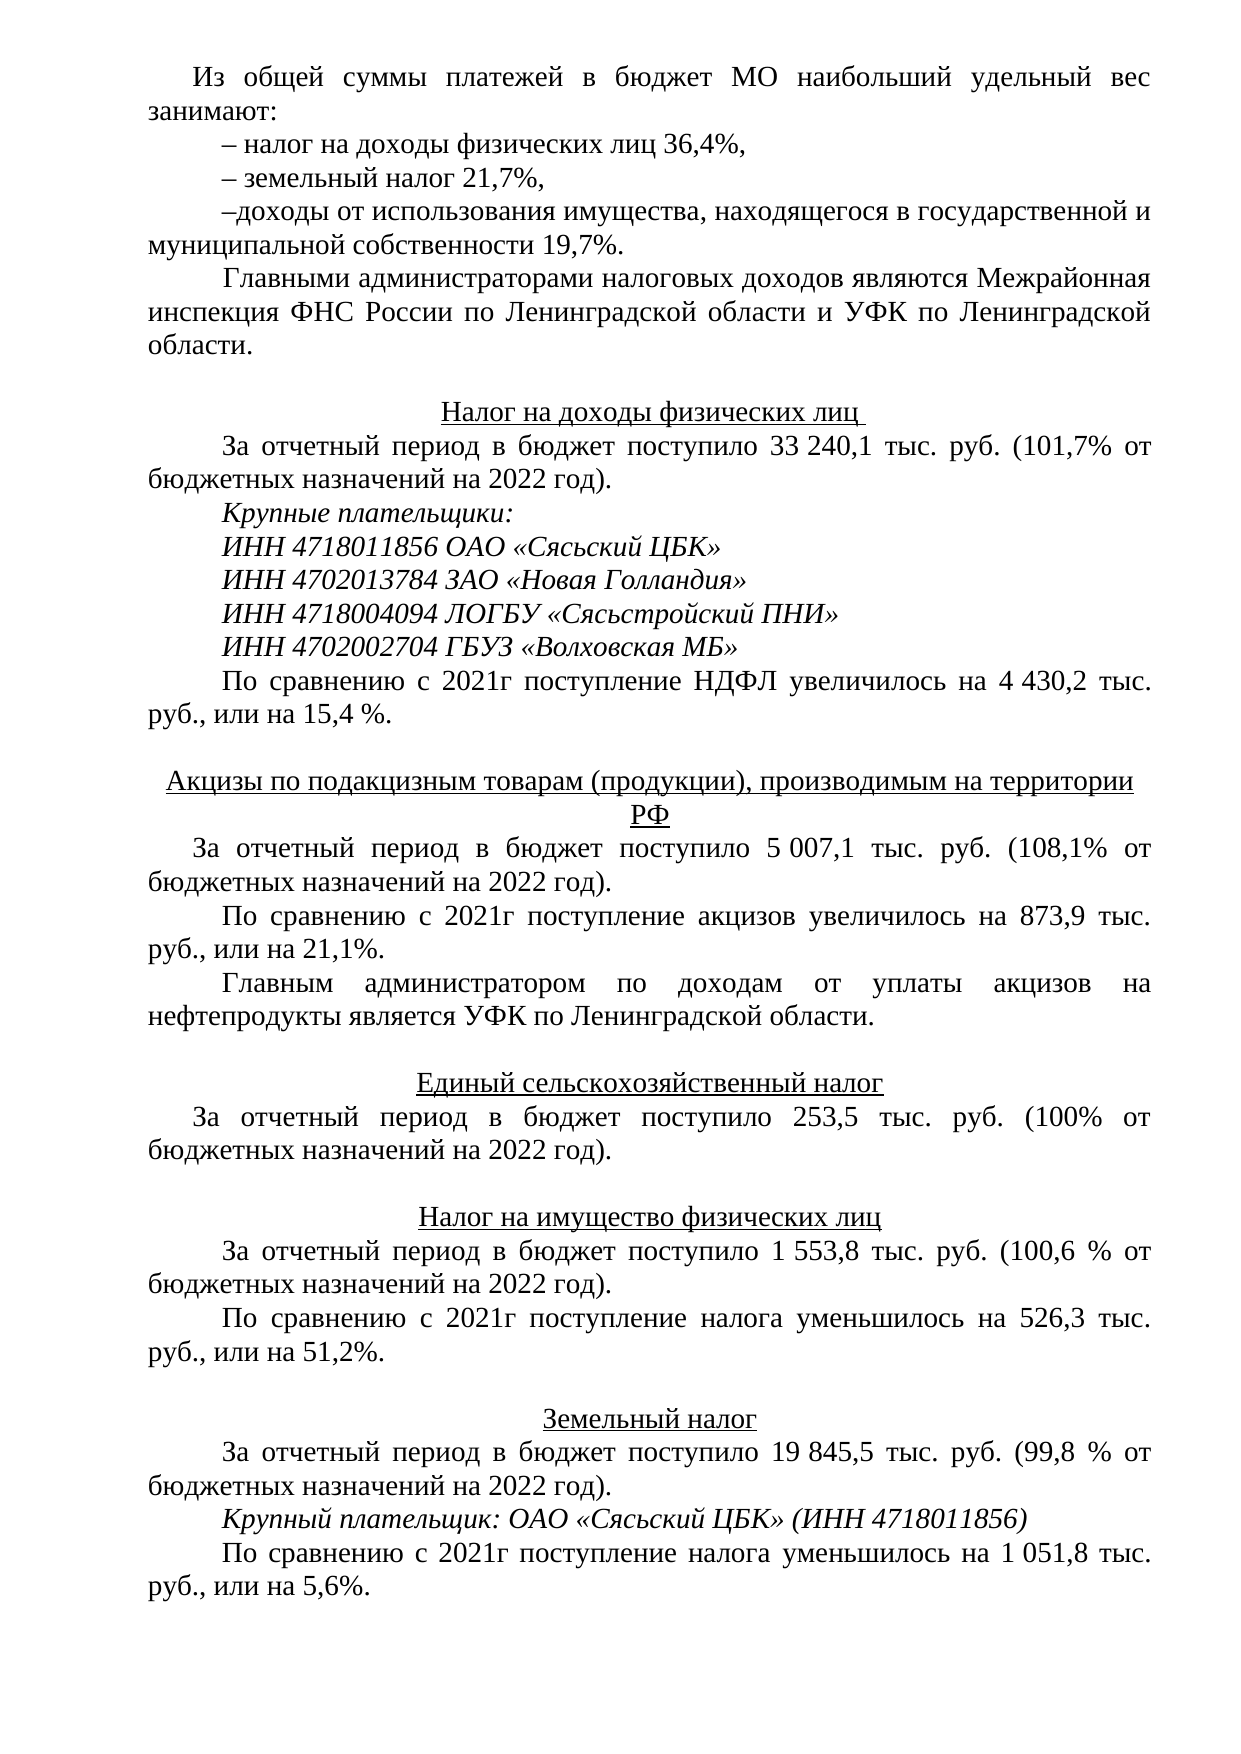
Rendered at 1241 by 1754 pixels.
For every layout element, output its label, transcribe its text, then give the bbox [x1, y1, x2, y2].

text За отчетный период в бюджет поступило 1 553,8 тыс. руб. (100,6 % от бюджетных назначений на 2022 год). [148, 1233, 1152, 1300]
text Крупный плательщик: ОАО «Сясьский ЦБК» (ИНН 4718011856) [148, 1501, 1152, 1535]
text Главными администраторами налоговых доходов являются Межрайонная инспекция ФНС России по Ленинградской области и УФК по Ленинградской области. [148, 260, 1152, 361]
text Единый сельскохозяйственный налог [148, 1065, 1152, 1099]
text По сравнению с 2021г поступление НДФЛ увеличилось на 4 430,2 тыс. руб., или на 15,4 %. [148, 663, 1152, 730]
text Крупные плательщики: [148, 495, 1152, 529]
text Акцизы по подакцизным товарам (продукции), производимым на территории РФ [148, 763, 1152, 831]
text Налог на имущество физических лиц [148, 1199, 1152, 1233]
text Земельный налог [148, 1401, 1152, 1434]
text За отчетный период в бюджет поступило 33 240,1 тыс. руб. (101,7% от бюджетных назначений на 2022 год). [148, 428, 1152, 495]
text Главным администратором по доходам от уплаты акцизов на нефтепродукты является УФК по Ленинградской области. [148, 965, 1152, 1032]
text Налог на доходы физических лиц [148, 394, 1152, 428]
text –доходы от использования имущества, находящегося в государственной и муниципальной собственности 19,7%. [148, 193, 1152, 260]
text ИНН 4702013784 ЗАО «Новая Голландия» [148, 562, 1152, 596]
text По сравнению с 2021г поступление налога уменьшилось на 526,3 тыс. руб., или на 51,2%. [148, 1300, 1152, 1367]
text – налог на доходы физических лиц 36,4%, [148, 126, 1152, 160]
text За отчетный период в бюджет поступило 19 845,5 тыс. руб. (99,8 % от бюджетных назначений на 2022 год). [148, 1434, 1152, 1501]
text По сравнению с 2021г поступление налога уменьшилось на 1 051,8 тыс. руб., или на 5,6%. [148, 1535, 1152, 1602]
text Из общей суммы платежей в бюджет МО наибольший удельный вес занимают: [148, 59, 1152, 126]
text ИНН 4718004094 ЛОГБУ «Сясьстройский ПНИ» [148, 596, 1152, 629]
text По сравнению с 2021г поступление акцизов увеличилось на 873,9 тыс. руб., или на 21,1%. [148, 898, 1152, 965]
text – земельный налог 21,7%, [148, 160, 1152, 193]
text За отчетный период в бюджет поступило 5 007,1 тыс. руб. (108,1% от бюджетных назначений на 2022 год). [148, 831, 1152, 898]
text За отчетный период в бюджет поступило 253,5 тыс. руб. (100% от бюджетных назначений на 2022 год). [148, 1099, 1152, 1166]
text ИНН 4702002704 ГБУЗ «Волховская МБ» [148, 629, 1152, 663]
text ИНН 4718011856 ОАО «Сясьский ЦБК» [148, 529, 1152, 562]
